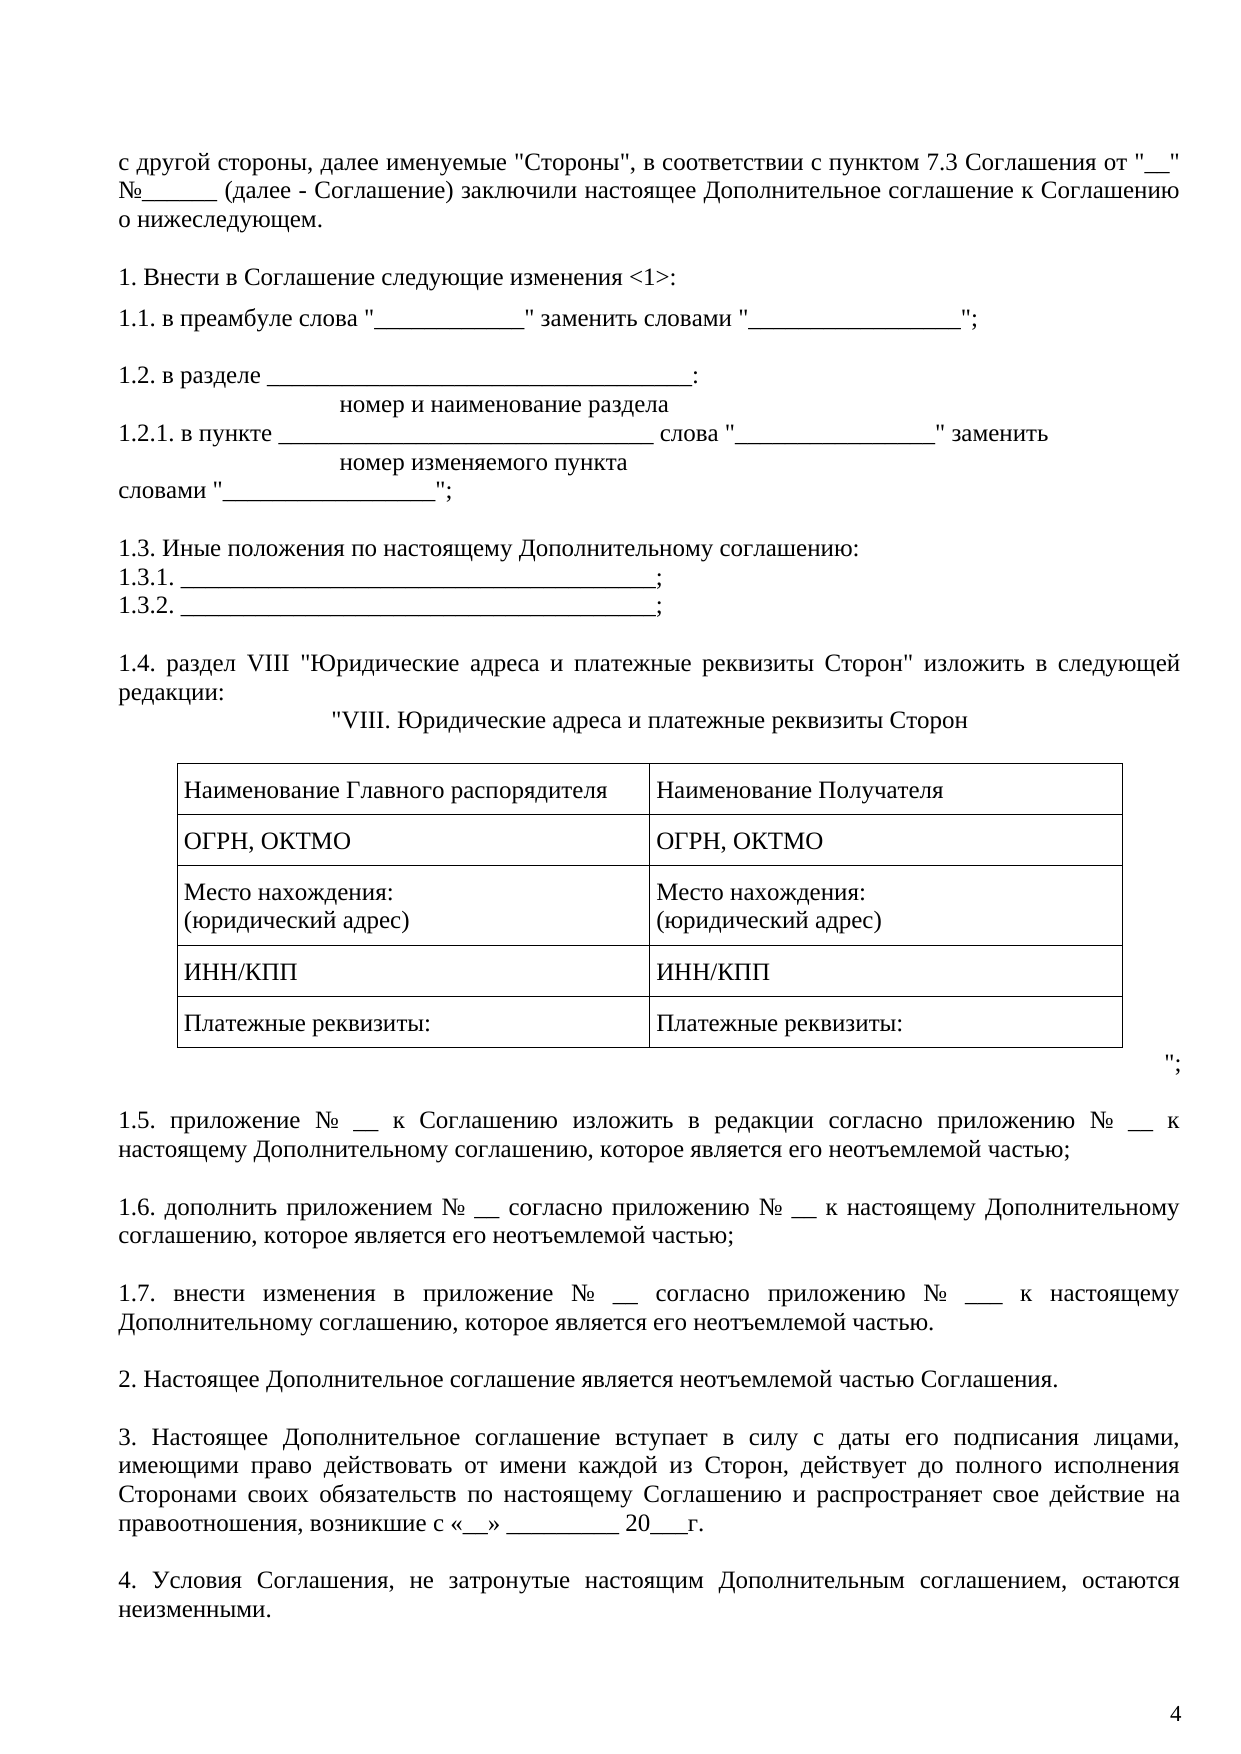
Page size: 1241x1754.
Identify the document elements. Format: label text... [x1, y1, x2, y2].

text 1.1. в преамбуле слова "____________" заменить словами "_________________"; [118, 303, 1181, 332]
text 1.7. внести изменения в приложение № __ согласно приложению № ___ к настоящему Дополнительному соглашению, которое является его неотъемлемой частью. [118, 1278, 1181, 1336]
text 4. Условия Соглашения, не затронутые настоящим Дополнительным соглашением, остаются неизменными. [118, 1566, 1181, 1623]
table_header Наименование Главного распорядителя [178, 764, 649, 814]
text 1.3.2. ______________________________________; [118, 591, 1181, 619]
table_cell ИНН/КПП [650, 946, 1122, 996]
table_cell Место нахождения: (юридический адрес) [650, 866, 1122, 945]
table_cell ИНН/КПП [178, 946, 649, 996]
table_cell ОГРН, ОКТМО [650, 815, 1122, 865]
table_cell Платежные реквизиты: [650, 997, 1122, 1047]
text 1.3.1. ______________________________________; [118, 562, 1181, 591]
table_cell Платежные реквизиты: [178, 997, 649, 1047]
text номер изменяемого пункта [266, 447, 1181, 476]
text 1.3. Иные положения по настоящему Дополнительному соглашению: [118, 533, 1181, 562]
text 1.2. в разделе __________________________________: [118, 361, 1181, 389]
text 1.5. приложение № __ к Соглашению изложить в редакции согласно приложению № __ к настоящему Дополнительному соглашению, которое является его неотъемлемой частью; [118, 1106, 1181, 1163]
text номер и наименование раздела [266, 389, 1181, 418]
text 1.6. дополнить приложением № __ согласно приложению № __ к настоящему Дополнительному соглашению, которое является его неотъемлемой частью; [118, 1192, 1181, 1249]
text словами "_________________"; [118, 476, 1181, 504]
text 2. Настоящее Дополнительное соглашение является неотъемлемой частью Соглашения. [118, 1364, 1181, 1393]
table_cell ОГРН, ОКТМО [178, 815, 649, 865]
text "VIII. Юридические адреса и платежные реквизиты Сторон [118, 706, 1181, 734]
table_header Наименование Получателя [650, 764, 1122, 814]
text 1.4. раздел VIII "Юридические адреса и платежные реквизиты Сторон" изложить в следующей редакции: [118, 648, 1181, 706]
table_cell Место нахождения: (юридический адрес) [178, 866, 649, 945]
text с другой стороны, далее именуемые "Стороны", в соответствии с пунктом 7.3 Соглашения от "__" №______ (далее - Соглашение) заключили настоящее Дополнительное соглашение к Соглашению о нижеследующем. [118, 147, 1181, 233]
text 1. Внести в Соглашение следующие изменения <1>: [118, 262, 1181, 291]
text "; [118, 1048, 1181, 1077]
text 1.2.1. в пункте ______________________________ слова "________________" заменить [118, 418, 1181, 447]
text 3. Настоящее Дополнительное соглашение вступает в силу с даты его подписания лицами, имеющими право действовать от имени каждой из Сторон, действует до полного исполнения Сторонами своих обязательств по настоящему Соглашению и распространяет свое действие на правоотношения, возникшие с «__» _________ 20___г. [118, 1422, 1181, 1537]
